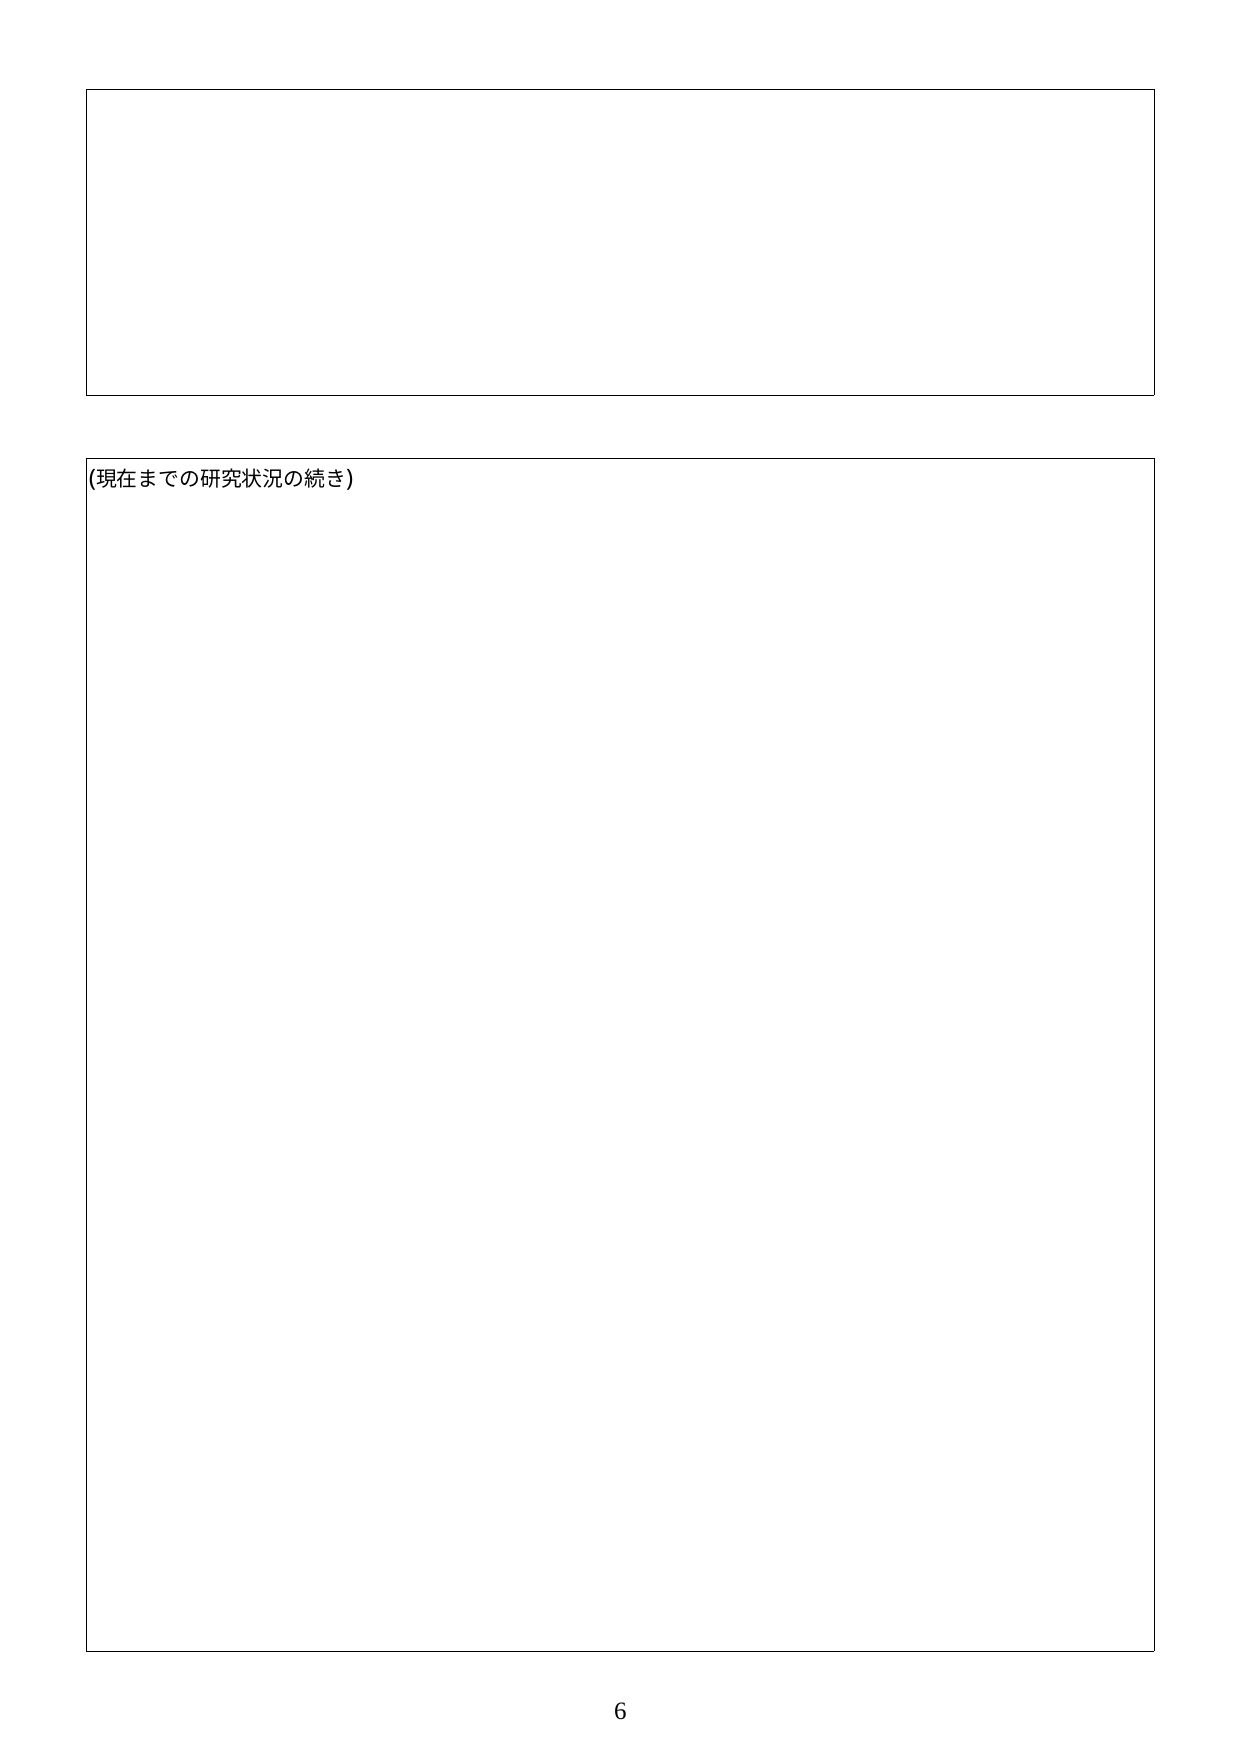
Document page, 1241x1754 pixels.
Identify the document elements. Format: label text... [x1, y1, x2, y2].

text (現在までの研究状況の続き) [87, 459, 1154, 493]
